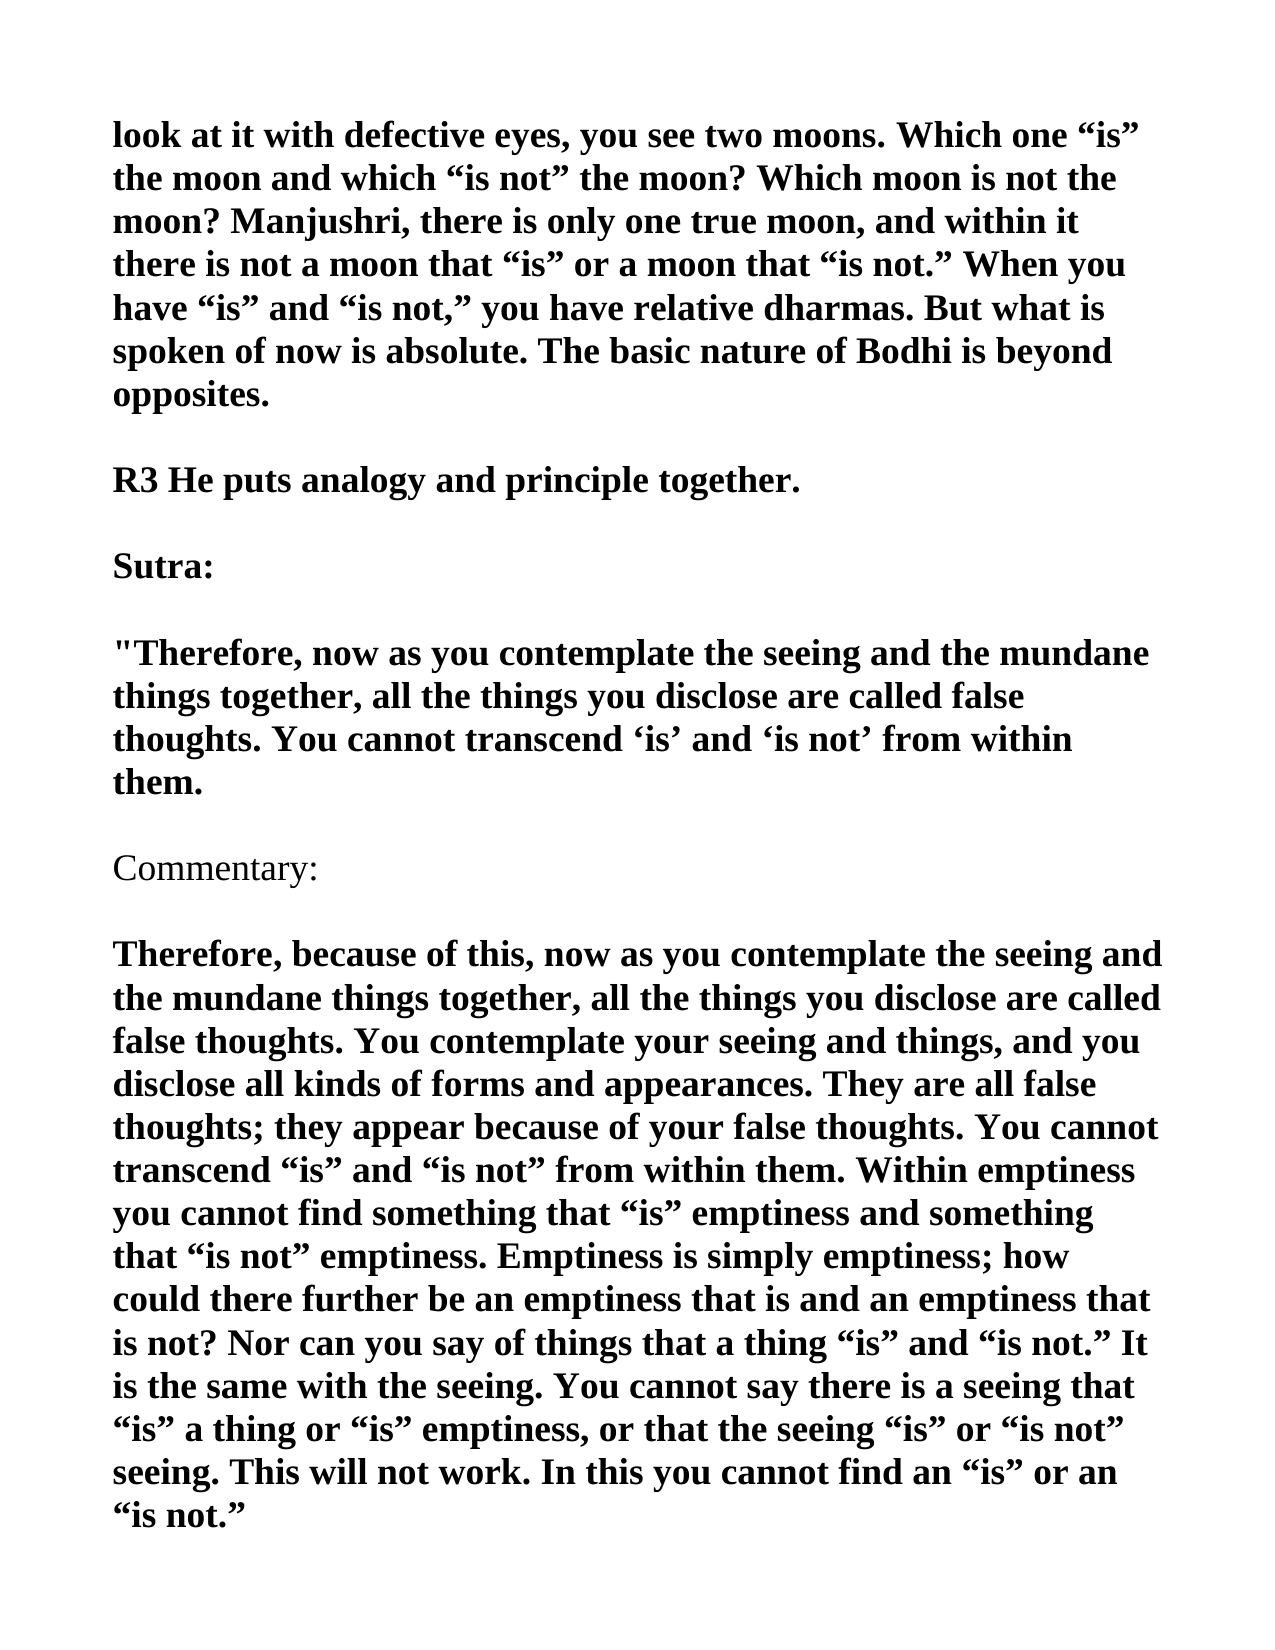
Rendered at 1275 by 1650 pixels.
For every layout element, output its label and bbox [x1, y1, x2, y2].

subtitle [112, 112, 1162, 1536]
